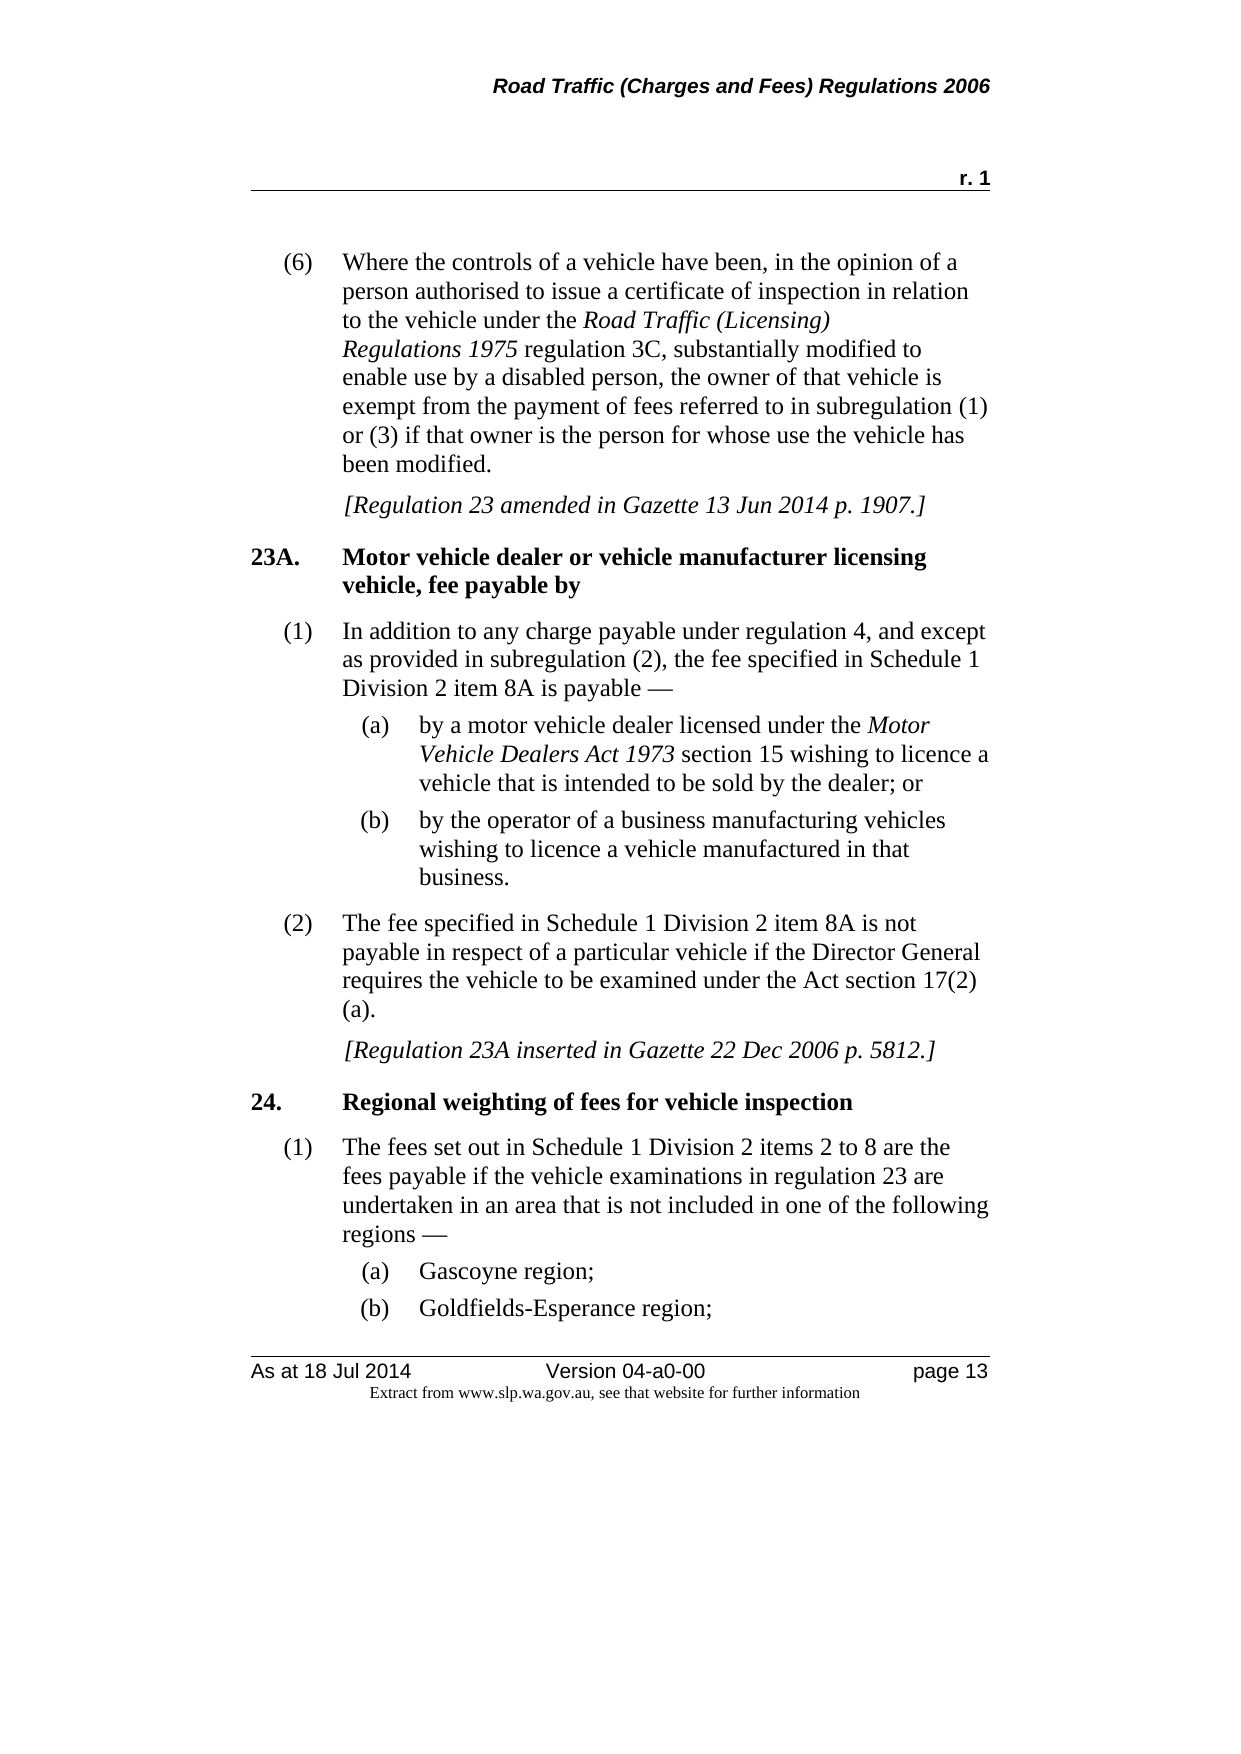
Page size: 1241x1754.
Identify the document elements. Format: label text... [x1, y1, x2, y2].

text (a) Gascoyne region; [251, 1256, 990, 1284]
text (a) by a motor vehicle dealer licensed under the Motor Vehicle Dealers Act 1973 section 15 wishing to licence a vehicle that is intended to be sold by the dealer; or [251, 710, 990, 797]
text (6) Where the controls of a vehicle have been, in the opinion of a person authorised to issue a certificate of inspection in relation to the vehicle under the Road Traffic (Licensing) Regulations 1975 regulation 3C, substantially modified to enable use by a disabled person, the owner of that vehicle is exempt from the payment of fees referred to in subregulation (1) or (3) if that owner is the person for whose use the vehicle has been modified. [251, 247, 990, 477]
text (b) by the operator of a business manufacturing vehicles wishing to licence a vehicle manufactured in that business. [251, 805, 990, 891]
text (b) Goldfields-Esperance region; [251, 1293, 990, 1322]
text [Regulation 23 amended in Gazette 13 Jun 2014 p. 1907.] [251, 490, 990, 519]
subtitle 24. Regional weighting of fees for vehicle inspection [251, 1087, 990, 1116]
subtitle 23A. Motor vehicle dealer or vehicle manufacturer licensing vehicle, fee payable by [251, 542, 990, 599]
text (2) The fee specified in Schedule 1 Division 2 item 8A is not payable in respect of a particular vehicle if the Director General requires the vehicle to be examined under the Act section 17(2)(a). [251, 908, 990, 1023]
text (1) In addition to any charge payable under regulation 4, and except as provided in subregulation (2), the fee specified in Schedule 1 Division 2 item 8A is payable — [251, 616, 990, 702]
text [Regulation 23A inserted in Gazette 22 Dec 2006 p. 5812.] [251, 1035, 990, 1064]
text (1) The fees set out in Schedule 1 Division 2 items 2 to 8 are the fees payable if the vehicle examinations in regulation 23 are undertaken in an area that is not included in one of the following regions — [251, 1132, 990, 1247]
